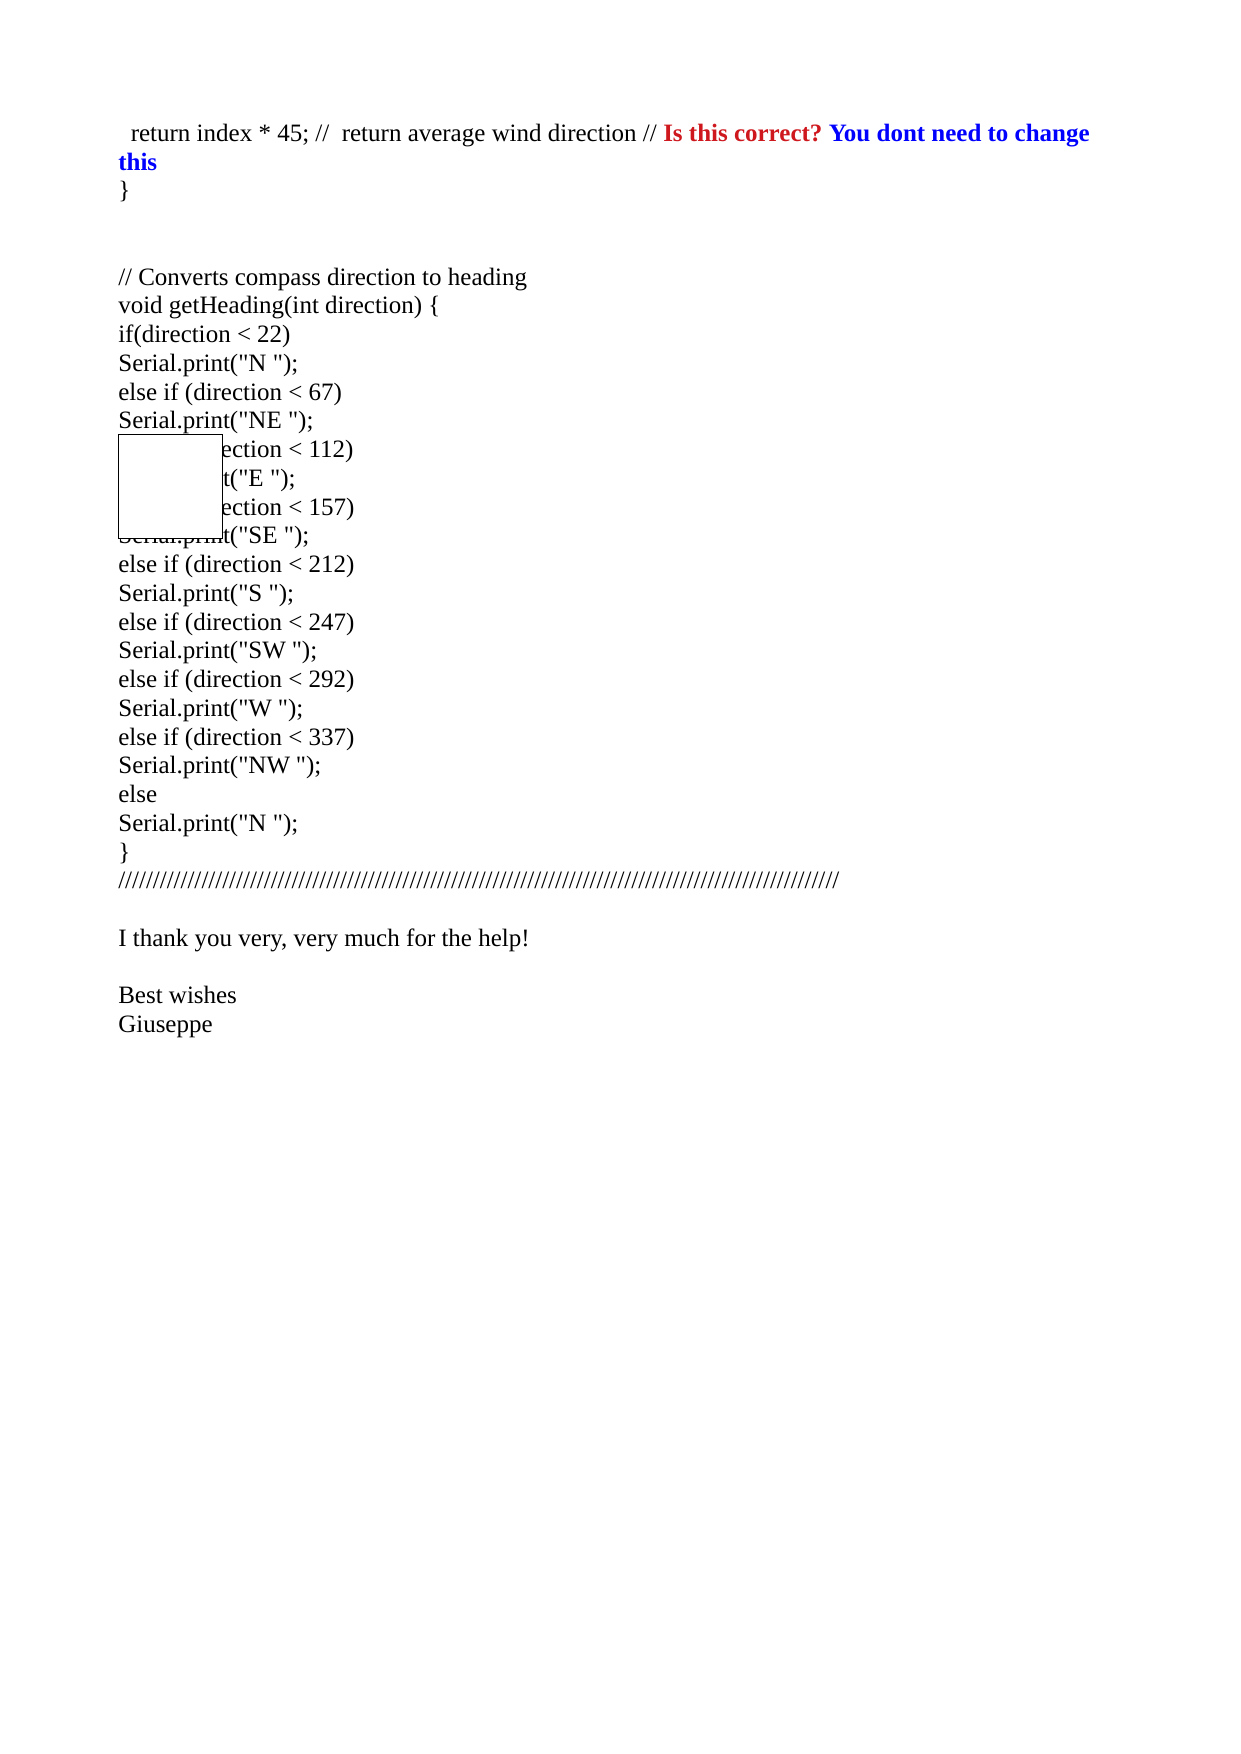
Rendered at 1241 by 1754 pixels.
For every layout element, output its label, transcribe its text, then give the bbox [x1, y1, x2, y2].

text if(direction < 22) [118, 319, 1122, 348]
text Serial.print("N "); [118, 348, 1122, 377]
text // Converts compass direction to heading [118, 262, 1122, 291]
text Serial.print("N "); [118, 808, 1122, 837]
text } [118, 176, 1122, 204]
text else if (direction < 292) [118, 664, 1122, 693]
text Giuseppe [118, 1009, 1122, 1038]
text else [118, 779, 1122, 808]
text Serial.print("SE "); [118, 521, 1122, 549]
text Serial.print("E "); [223, 463, 1122, 492]
text Serial.print("S "); [118, 578, 1122, 607]
text else if (direction < 67) [118, 377, 1122, 406]
text void getHeading(int direction) { [118, 291, 1122, 319]
text } [118, 837, 1122, 866]
text Serial.print("NW "); [118, 751, 1122, 779]
text Serial.print("SW "); [118, 636, 1122, 664]
text I thank you very, very much for the help! [118, 923, 1122, 952]
text else if (direction < 212) [118, 549, 1122, 578]
text else if (direction < 337) [118, 722, 1122, 751]
text //////////////////////////////////////////////////////////////////////////////////////////////////////// [118, 866, 1122, 894]
text Best wishes [118, 981, 1122, 1009]
text Serial.print("NE "); [118, 406, 1122, 434]
text else if (direction < 157) [223, 492, 1122, 521]
text return index * 45; // return average wind direction // Is this correct? You dont need to change this [118, 118, 1122, 176]
text else if (direction < 112) [223, 434, 1122, 463]
text else if (direction < 247) [118, 607, 1122, 636]
text Serial.print("W "); [118, 693, 1122, 722]
